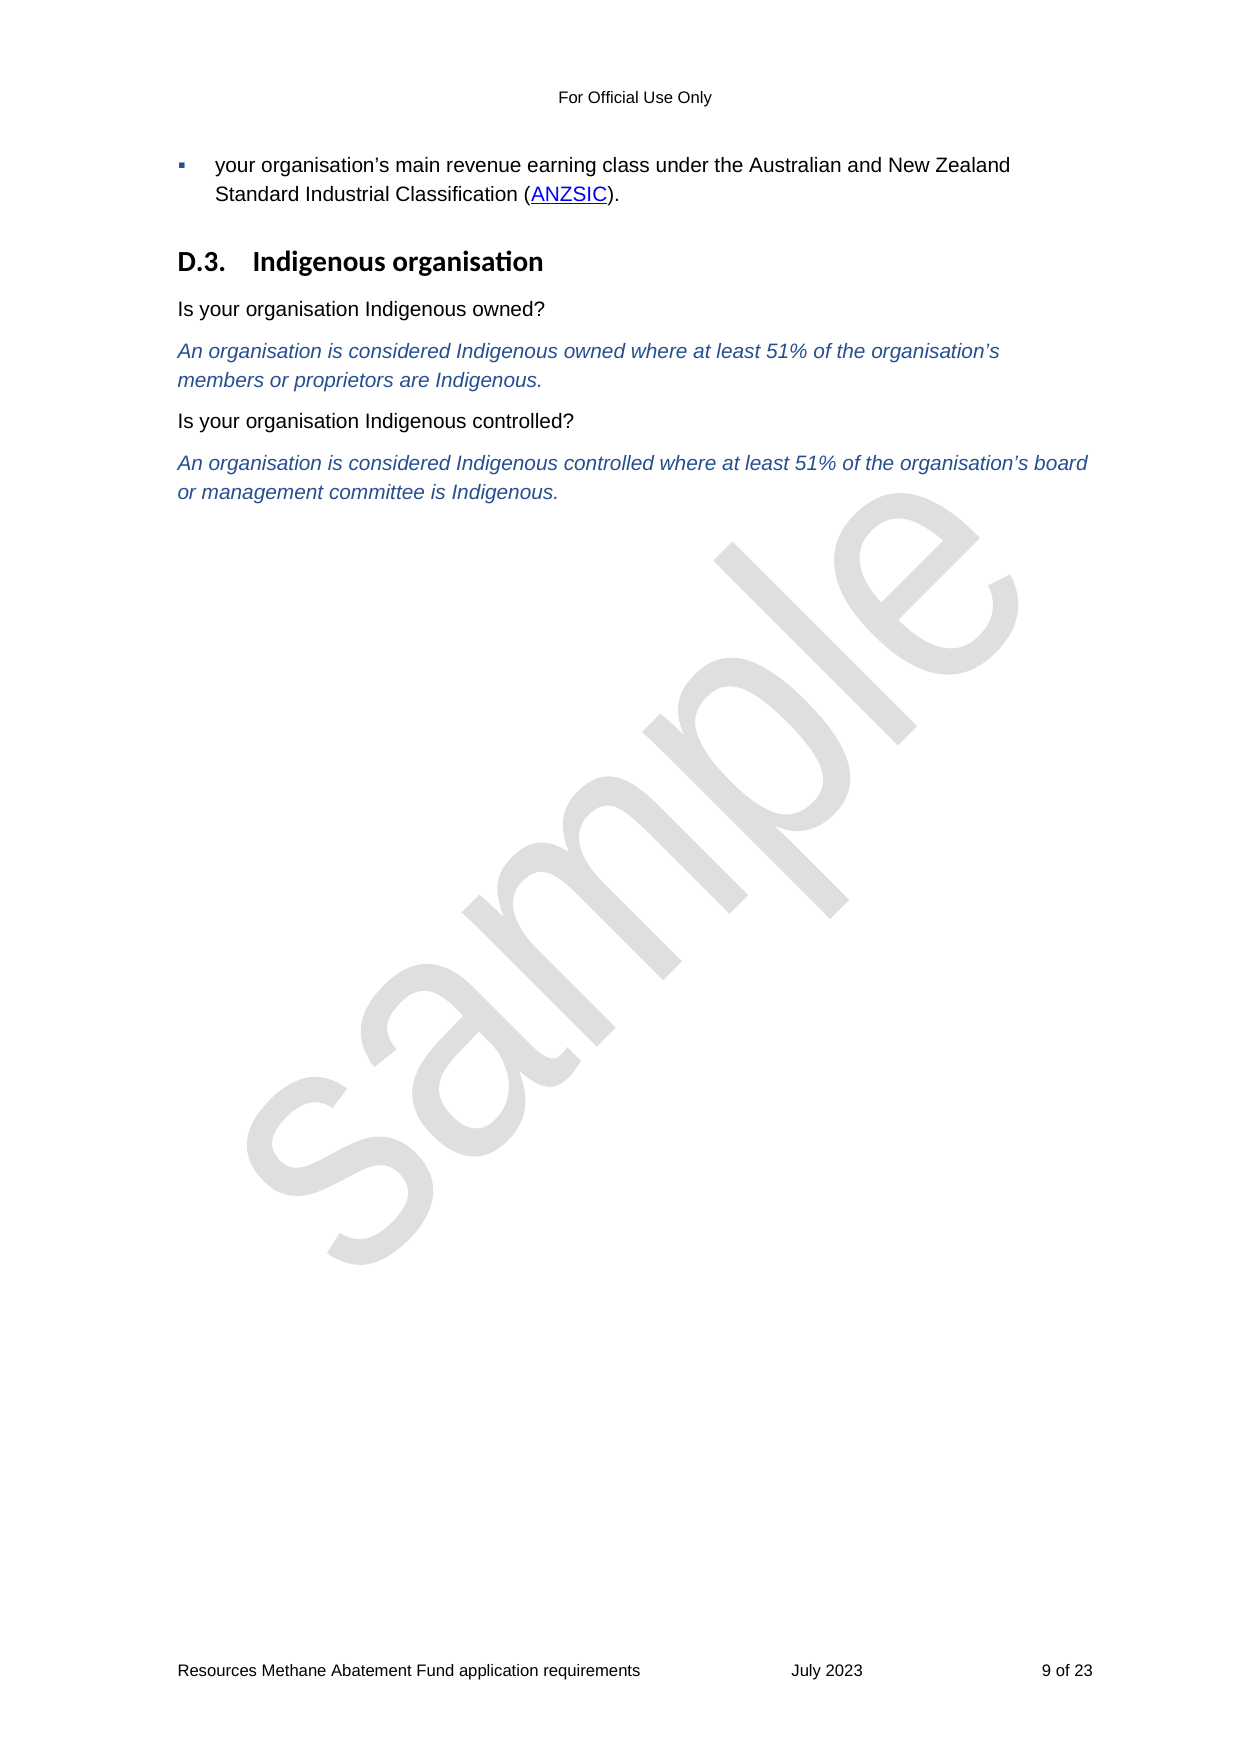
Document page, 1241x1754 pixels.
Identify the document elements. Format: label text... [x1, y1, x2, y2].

text Is your organisation Indigenous owned? [177, 292, 1092, 321]
list your organisation’s main revenue earning class under the Australian and New Zealand Standard Industrial Classification (ANZSIC). [177, 148, 1092, 206]
text An organisation is considered Indigenous controlled where at least 51% of the organisation’s board or management committee is Indigenous. [177, 446, 1092, 504]
subtitle Indigenous organisation [177, 243, 1092, 279]
text Is your organisation Indigenous controlled? [177, 404, 1092, 433]
text An organisation is considered Indigenous owned where at least 51% of the organisation’s members or proprietors are Indigenous. [177, 333, 1092, 392]
